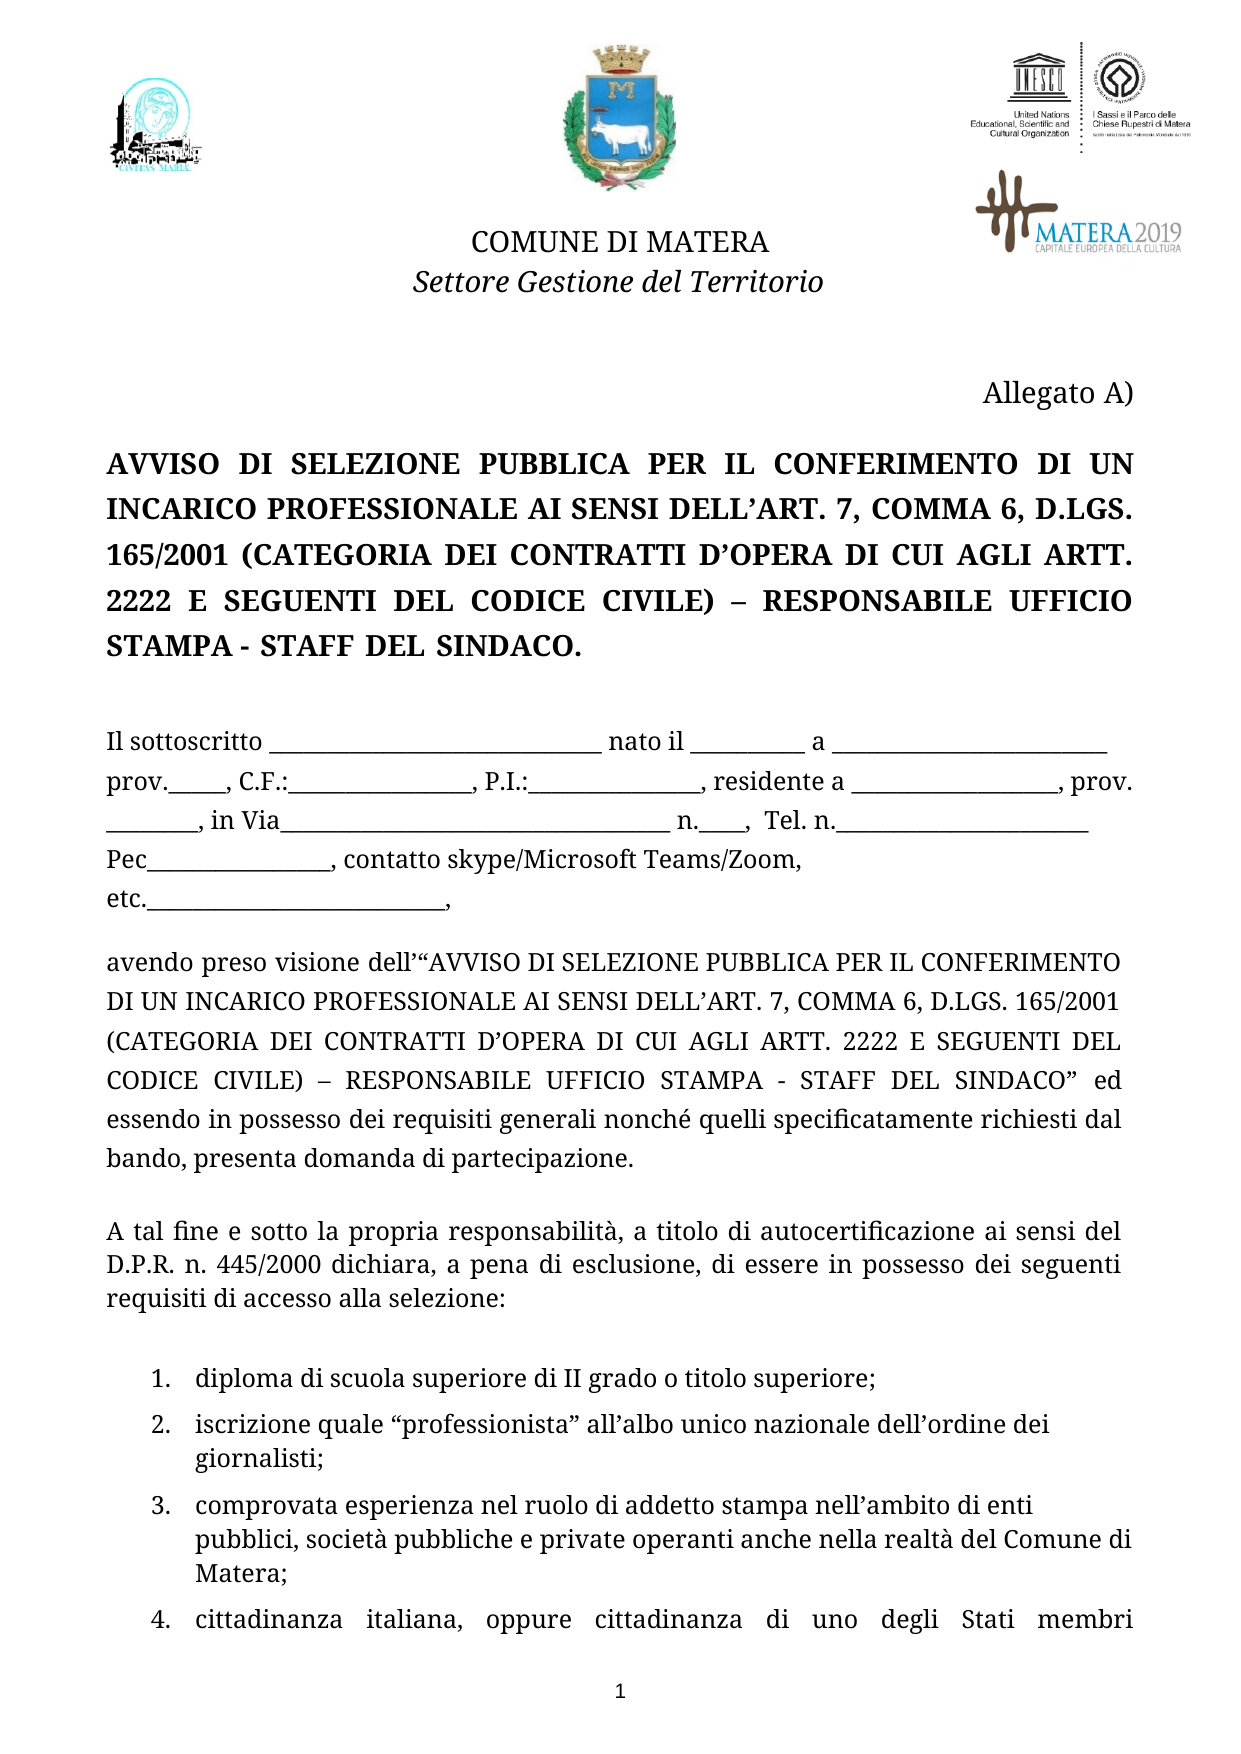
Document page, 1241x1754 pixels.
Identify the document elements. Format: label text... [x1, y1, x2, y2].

picture [562, 44, 677, 192]
picture [970, 42, 1191, 153]
subtitle AVVISO DI SELEZIONE PUBBLICA PER IL CONFERIMENTO DI UN INCARICO PROFESSIONALE AI SENSI DELL’ART. 7, COMMA 6, D.LGS. 165/2001 (CATEGORIA DEI CONTRATTI D’OPERA DI CUI AGLI ARTT. 2222 E SEGUENTI DEL CODICE CIVILE) – RESPONSABILE UFFICIO STAMPA - STAFF DEL SINDACO. [106, 443, 1134, 665]
list comprovata esperienza nel ruolo di addetto stampa nell’ambito di enti pubblici, società pubbliche e private operanti anche nella realtà del Comune di Matera; [151, 1487, 1134, 1589]
list iscrizione quale “professionista” all’albo unico nazionale dell’ordine dei giornalisti; [151, 1407, 1134, 1475]
text Il sottoscritto _____________________________ nato il __________ a ________________________ prov._____, C.F.:________________, P.I.:_______________, residente a __________________, prov. ________, in Via__________________________________ n.____, Tel. n.______________________ Pec________________, contatto skype/Microsoft Teams/Zoom, etc.__________________________, [106, 724, 1134, 915]
text avendo preso visione dell’“AVVISO DI SELEZIONE PUBBLICA PER IL CONFERIMENTO DI UN INCARICO PROFESSIONALE AI SENSI DELL’ART. 7, COMMA 6, D.LGS. 165/2001 (CATEGORIA DEI CONTRATTI D’OPERA DI CUI AGLI ARTT. 2222 E SEGUENTI DEL CODICE CIVILE) – RESPONSABILE UFFICIO STAMPA - STAFF DEL SINDACO” ed essendo in possesso dei requisiti generali nonché quelli specificatamente richiesti dal bando, presenta domanda di partecipazione. [106, 945, 1122, 1175]
list diploma di scuola superiore di II grado o titolo superiore; [151, 1360, 1134, 1394]
text A tal fine e sotto la propria responsabilità, a titolo di autocertificazione ai sensi del D.P.R. n. 445/2000 dichiara, a pena di esclusione, di essere in possesso dei seguenti requisiti di accesso alla selezione: [106, 1214, 1122, 1314]
picture [109, 78, 202, 171]
subtitle Allegato A) [106, 372, 1134, 412]
picture [971, 166, 1197, 268]
